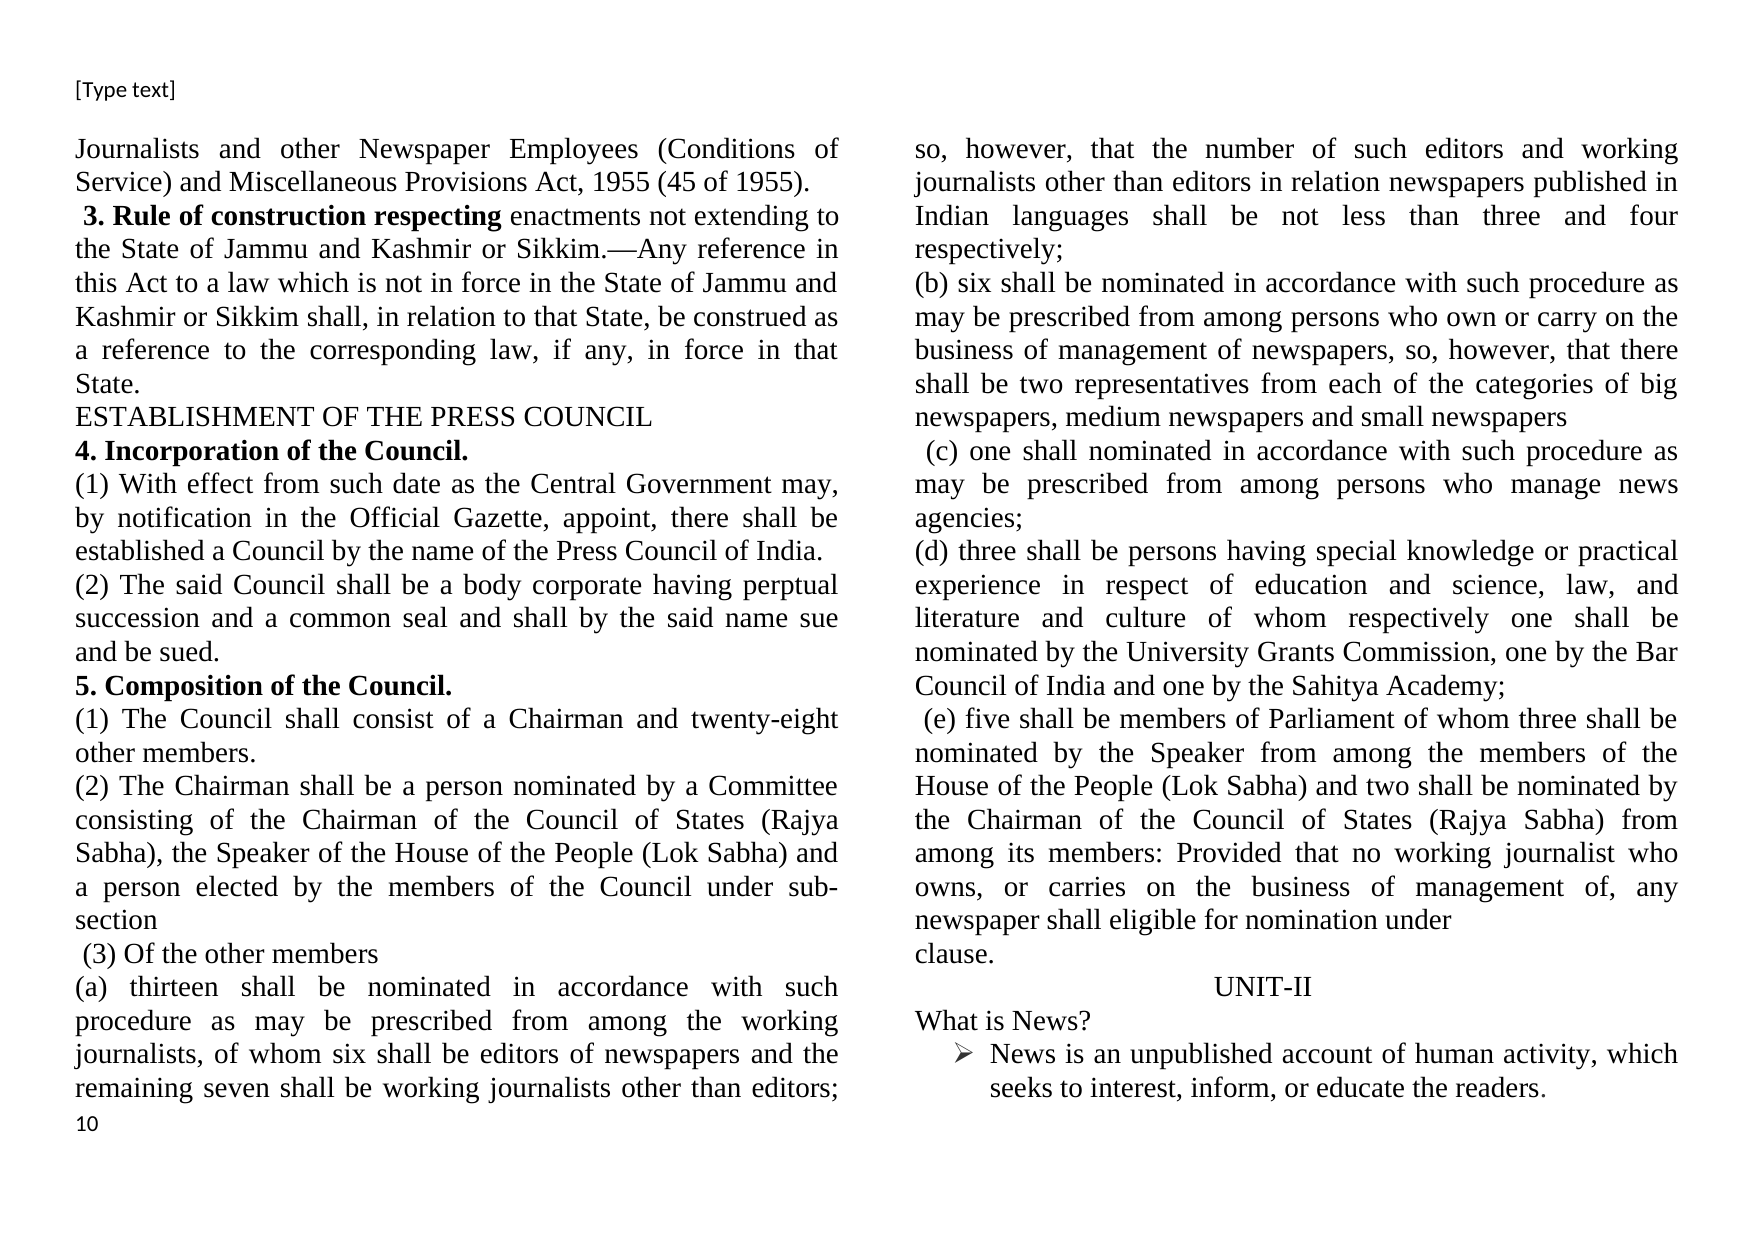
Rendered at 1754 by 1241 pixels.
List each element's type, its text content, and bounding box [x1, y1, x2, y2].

text (1) With effect from such date as the Central Government may, by notification in the Official Gazette, appoint, there shall be established a Council by the name of the Press Council of India. [75, 466, 839, 567]
list News is an unpublished account of human activity, which seeks to interest, inform, or educate the readers. [952, 1037, 1679, 1104]
text What is News? [914, 1003, 1679, 1037]
text (e) five shall be members of Parliament of whom three shall be nominated by the Speaker from among the members of the House of the People (Lok Sabha) and two shall be nominated by the Chairman of the Council of States (Rajya Sabha) from among its members: Provided that no working journalist who owns, or carries on the business of management of, any newspaper shall eligible for nomination under [914, 701, 1679, 936]
text (d) three shall be persons having special knowledge or practical experience in respect of education and science, law, and literature and culture of whom respectively one shall be nominated by the University Grants Commission, one by the Bar Council of India and one by the Sahitya Academy; [914, 533, 1679, 701]
text 4. Incorporation of the Council. [75, 433, 839, 466]
text (2) The Chairman shall be a person nominated by a Committee consisting of the Chairman of the Council of States (Rajya Sabha), the Speaker of the House of the People (Lok Sabha) and a person elected by the members of the Council under sub-section [75, 768, 839, 936]
text UNIT-II [914, 969, 1679, 1003]
text (1) The Council shall consist of a Chairman and twenty-eight other members. [75, 701, 839, 768]
text clause. [914, 936, 1679, 969]
text (a) thirteen shall be nominated in accordance with such procedure as may be prescribed from among the working journalists, of whom six shall be editors of newspapers and the remaining seven shall be working journalists other than editors; so, however, that the number of such editors and working journalists other than editors in relation newspapers published in Indian languages shall be not less than three and four respectively; [75, 969, 839, 1104]
text (c) one shall nominated in accordance with such procedure as may be prescribed from among persons who manage news agencies; [914, 433, 1679, 533]
text (a) thirteen shall be nominated in accordance with such procedure as may be prescribed from among the working journalists, of whom six shall be editors of newspapers and the remaining seven shall be working journalists other than editors; so, however, that the number of such editors and working journalists other than editors in relation newspapers published in Indian languages shall be not less than three and four respectively; [914, 131, 1679, 265]
text (2) The said Council shall be a body corporate having perptual succession and a common seal and shall by the said name sue and be sued. [75, 567, 839, 668]
text ESTABLISHMENT OF THE PRESS COUNCIL [75, 399, 839, 433]
text 5. Composition of the Council. [75, 668, 839, 701]
text 3. Rule of construction respecting enactments not extending to the State of Jammu and Kashmir or Sikkim.—Any reference in this Act to a law which is not in force in the State of Jammu and Kashmir or Sikkim shall, in relation to that State, be construed as a reference to the corresponding law, if any, in force in that State. [75, 198, 839, 399]
text (3) Of the other members [75, 936, 839, 969]
text (b) six shall be nominated in accordance with such procedure as may be prescribed from among persons who own or carry on the business of management of newspapers, so, however, that there shall be two representatives from each of the categories of big newspapers, medium newspapers and small newspapers [914, 265, 1679, 433]
